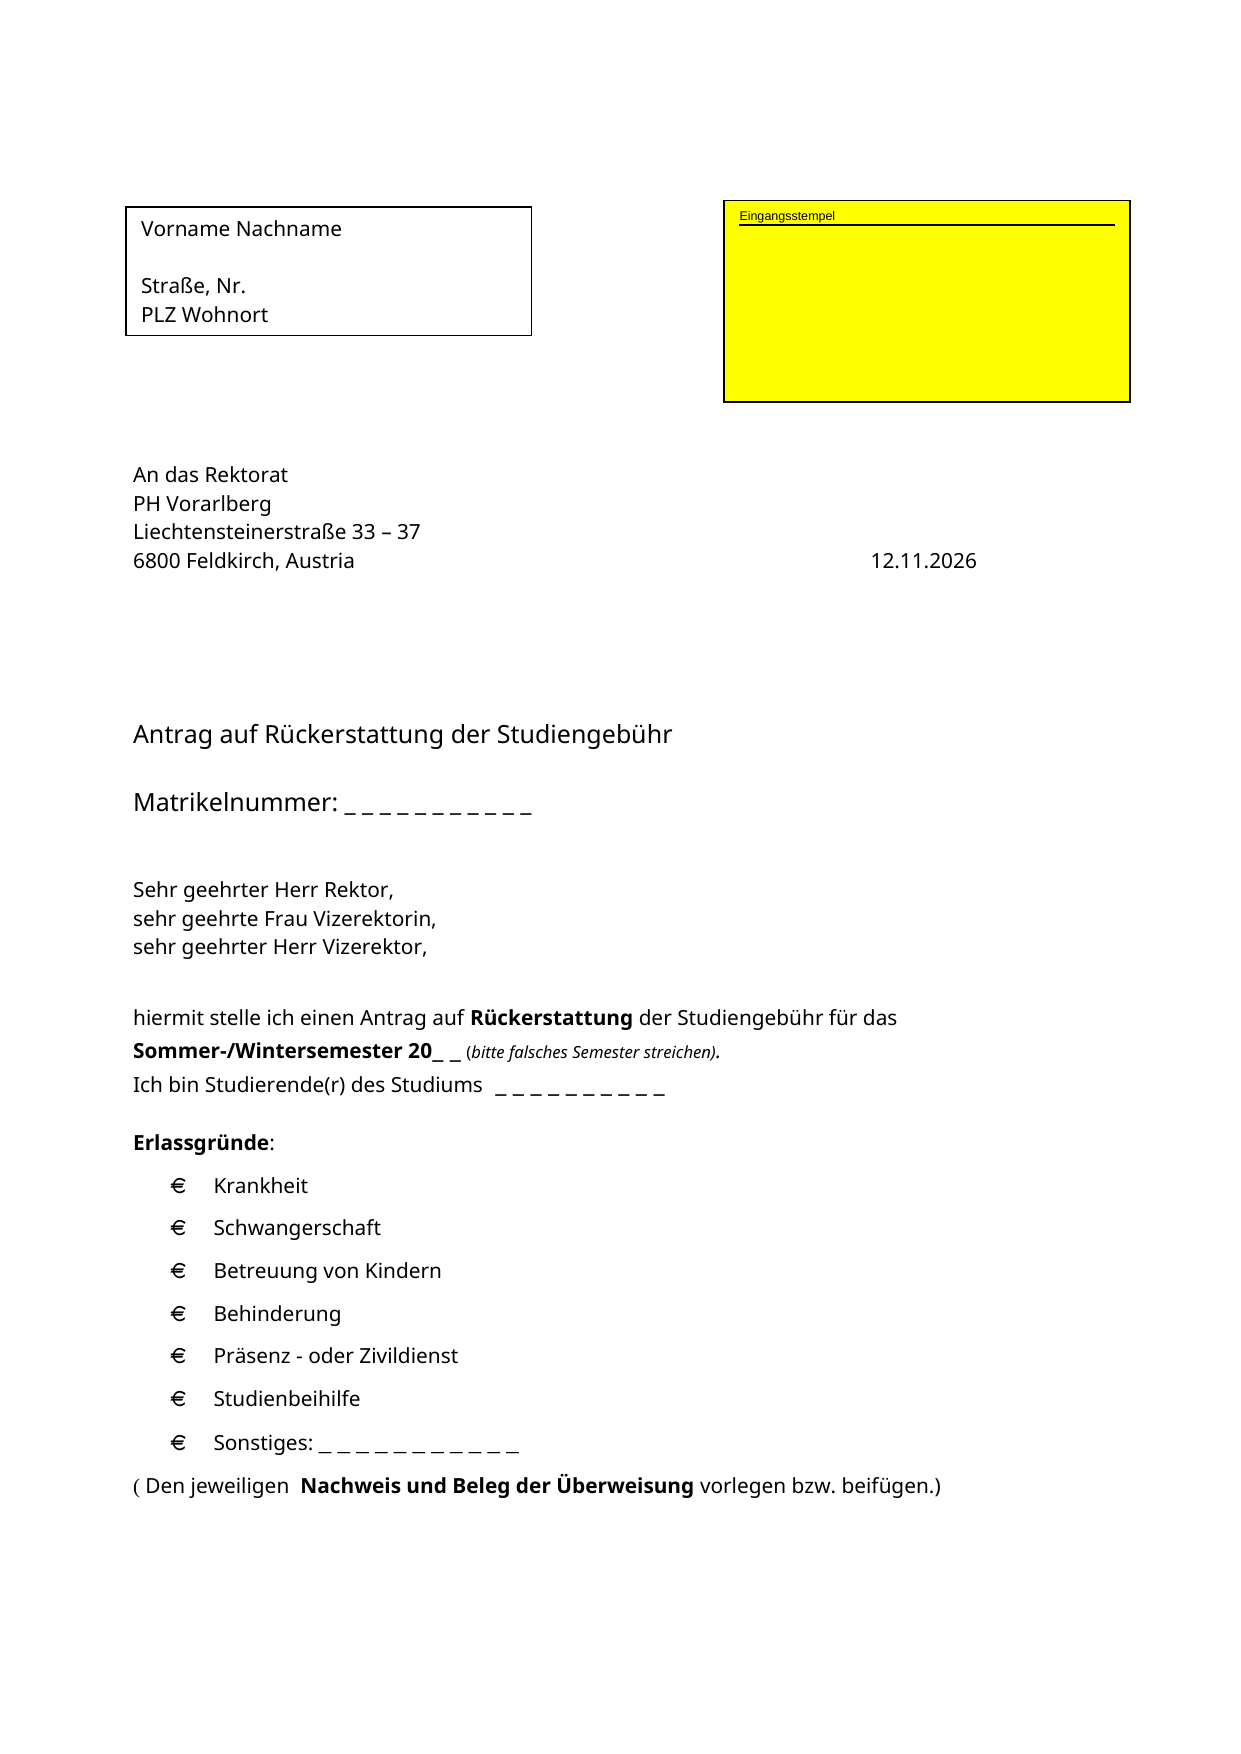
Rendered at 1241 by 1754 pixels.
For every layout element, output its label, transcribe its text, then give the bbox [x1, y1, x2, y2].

text Matrikelnummer: _ _ _ _ _ _ _ _ _ _ _ [133, 784, 1152, 818]
list Krankheit [170, 1171, 1152, 1199]
list Behinderung [170, 1299, 1152, 1327]
text sehr geehrte Frau Vizerektorin, [133, 904, 1152, 932]
text Sehr geehrter Herr Rektor, [133, 875, 1152, 904]
text Liechtensteinerstraße 33 – 37 [133, 517, 1152, 546]
text An das Rektorat [133, 460, 1152, 489]
text Antrag auf Rückerstattung der Studiengebühr [133, 716, 1152, 750]
list Studienbeihilfe [170, 1384, 1211, 1412]
text PH Vorarlberg [133, 489, 1152, 517]
list Sonstiges: _ _ _ _ _ _ _ _ _ _ _ [170, 1427, 1211, 1456]
list Präsenz - oder Zivildienst [170, 1341, 1152, 1370]
text ( Den jeweiligen Nachweis und Beleg der Überweisung vorlegen bzw. beifügen.) [133, 1471, 1211, 1499]
text 6800 Feldkirch, Austria 07.08.2019 [133, 546, 1152, 574]
text sehr geehrter Herr Vizerektor, [133, 932, 1152, 961]
list Schwangerschaft [170, 1213, 1152, 1242]
text Erlassgründe: [133, 1128, 1152, 1157]
text hiermit stelle ich einen Antrag auf Rückerstattung der Studiengebühr für das Sommer-/Wintersemester 20_ _ (bitte falsches Semester streichen). [133, 1003, 1152, 1066]
list Betreuung von Kindern [170, 1256, 1152, 1284]
text Ich bin Studierende(r) des Studiums _ _ _ _ _ _ _ _ _ _ [133, 1066, 1152, 1100]
